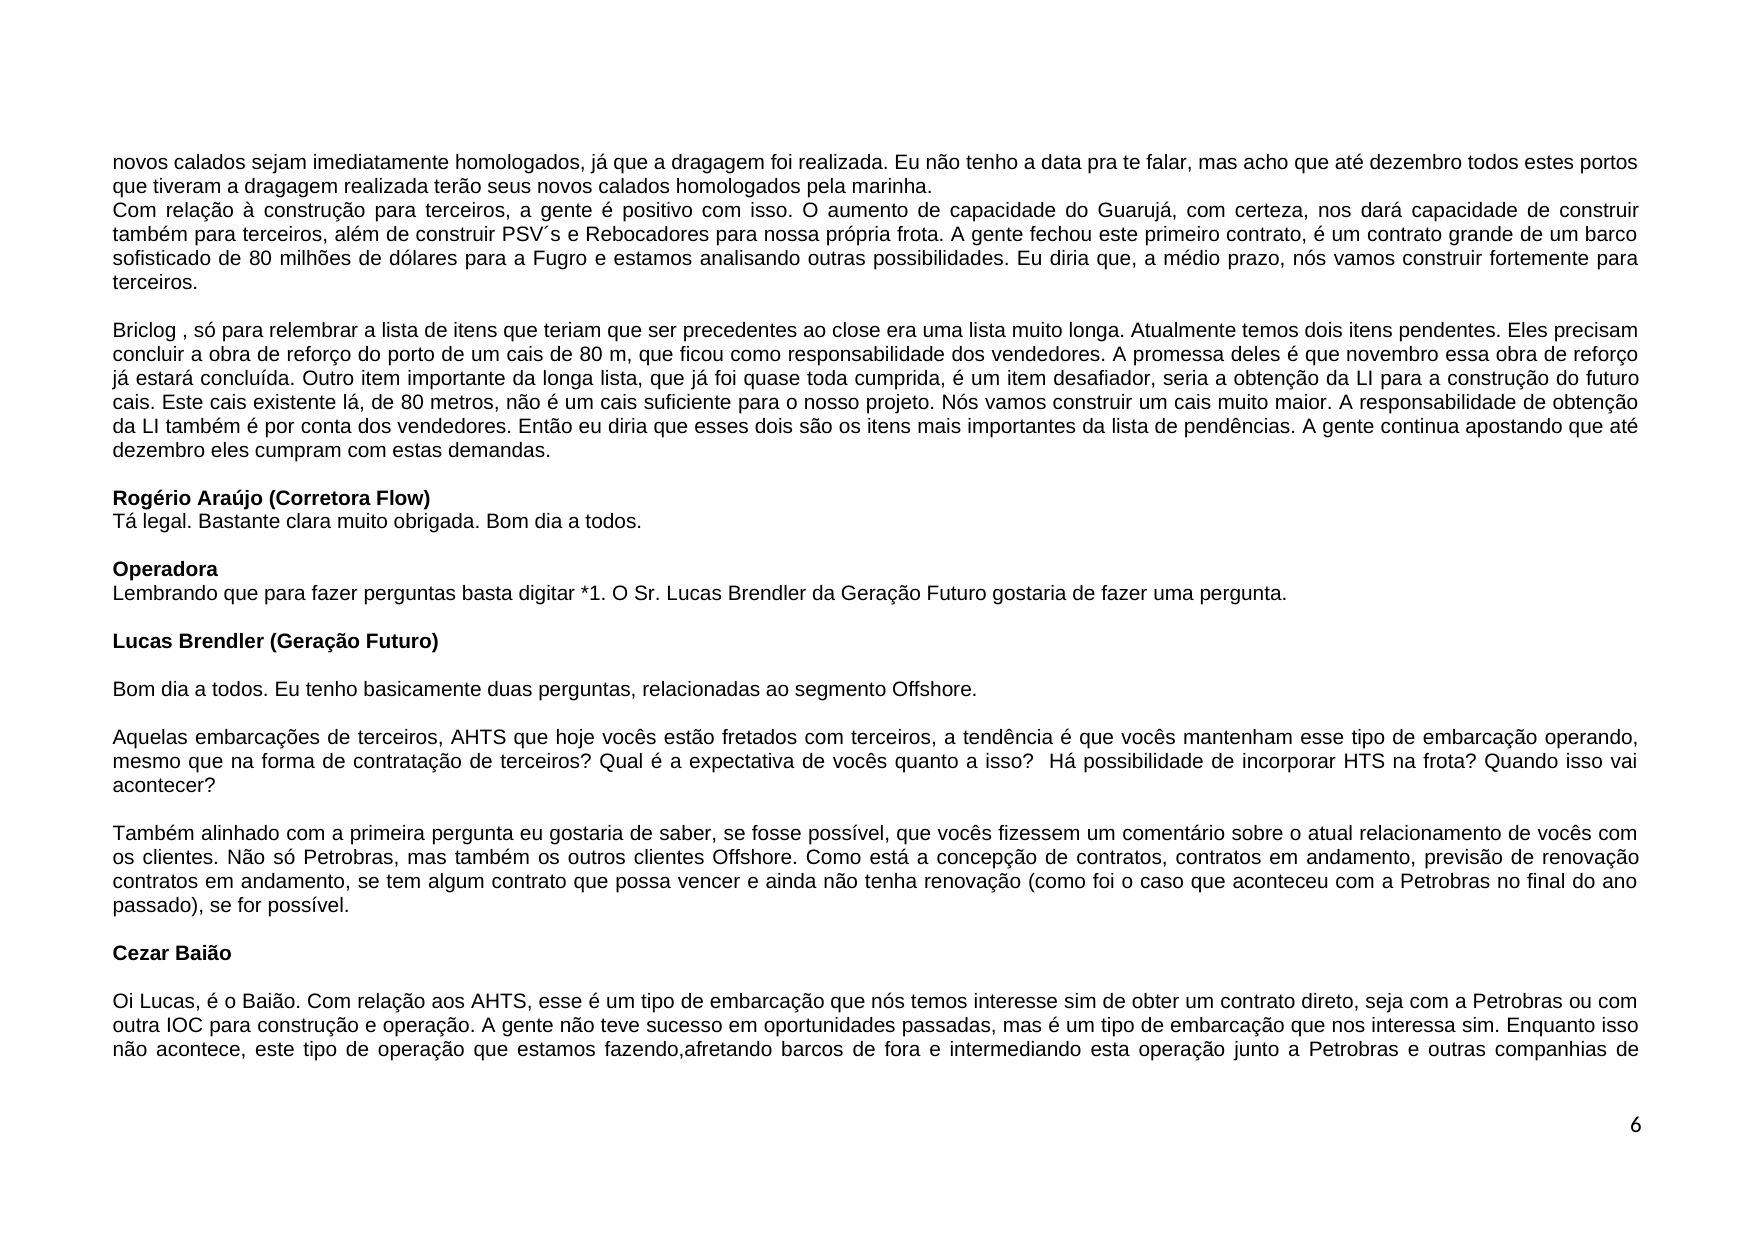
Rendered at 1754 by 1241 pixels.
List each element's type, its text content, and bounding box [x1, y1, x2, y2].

text Lucas Brendler (Geração Futuro) [112, 629, 1641, 653]
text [112, 988, 1641, 1060]
text Também alinhado com a primeira pergunta eu gostaria de saber, se fosse possível, que vocês fizessem um comentário sobre o atual relacionamento de vocês com os clientes. Não só Petrobras, mas também os outros clientes Offshore. Como está a concepção de contratos, contratos em andamento, previsão de renovação contratos em andamento, se tem algum contrato que possa vencer e ainda não tenha renovação (como foi o caso que aconteceu com a Petrobras no final do ano passado), se for possível. [112, 821, 1641, 917]
text Operadora [112, 557, 1641, 581]
text Bom dia a todos. Eu tenho basicamente duas perguntas, relacionadas ao segmento Offshore. [112, 677, 1641, 701]
text Aquelas embarcações de terceiros, AHTS que hoje vocês estão fretados com terceiros, a tendência é que vocês mantenham esse tipo de embarcação operando, mesmo que na forma de contratação de terceiros? Qual é a expectativa de vocês quanto a isso? Há possibilidade de incorporar HTS na frota? Quando isso vai acontecer? [112, 725, 1641, 797]
text Lembrando que para fazer perguntas basta digitar *1. O Sr. Lucas Brendler da Geração Futuro gostaria de fazer uma pergunta. [112, 581, 1641, 605]
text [112, 150, 1641, 198]
text Cezar Baião [112, 941, 1641, 964]
text Tá legal. Bastante clara muito obrigada. Bom dia a todos. [112, 509, 1641, 533]
text Briclog , só para relembrar a lista de itens que teriam que ser precedentes ao close era uma lista muito longa. Atualmente temos dois itens pendentes. Eles precisam concluir a obra de reforço do porto de um cais de 80 m, que ficou como responsabilidade dos vendedores. A promessa deles é que novembro essa obra de reforço já estará concluída. Outro item importante da longa lista, que já foi quase toda cumprida, é um item desafiador, seria a obtenção da LI para a construção do futuro cais. Este cais existente lá, de 80 metros, não é um cais suficiente para o nosso projeto. Nós vamos construir um cais muito maior. A responsabilidade de obtenção da LI também é por conta dos vendedores. Então eu diria que esses dois são os itens mais importantes da lista de pendências. A gente continua apostando que até dezembro eles cumpram com estas demandas. [112, 318, 1641, 461]
text Rogério Araújo (Corretora Flow) [112, 485, 1641, 509]
text Com relação à construção para terceiros, a gente é positivo com isso. O aumento de capacidade do Guarujá, com certeza, nos dará capacidade de construir também para terceiros, além de construir PSV´s e Rebocadores para nossa própria frota. A gente fechou este primeiro contrato, é um contrato grande de um barco sofisticado de 80 milhões de dólares para a Fugro e estamos analisando outras possibilidades. Eu diria que, a médio prazo, nós vamos construir fortemente para terceiros. [112, 198, 1641, 294]
